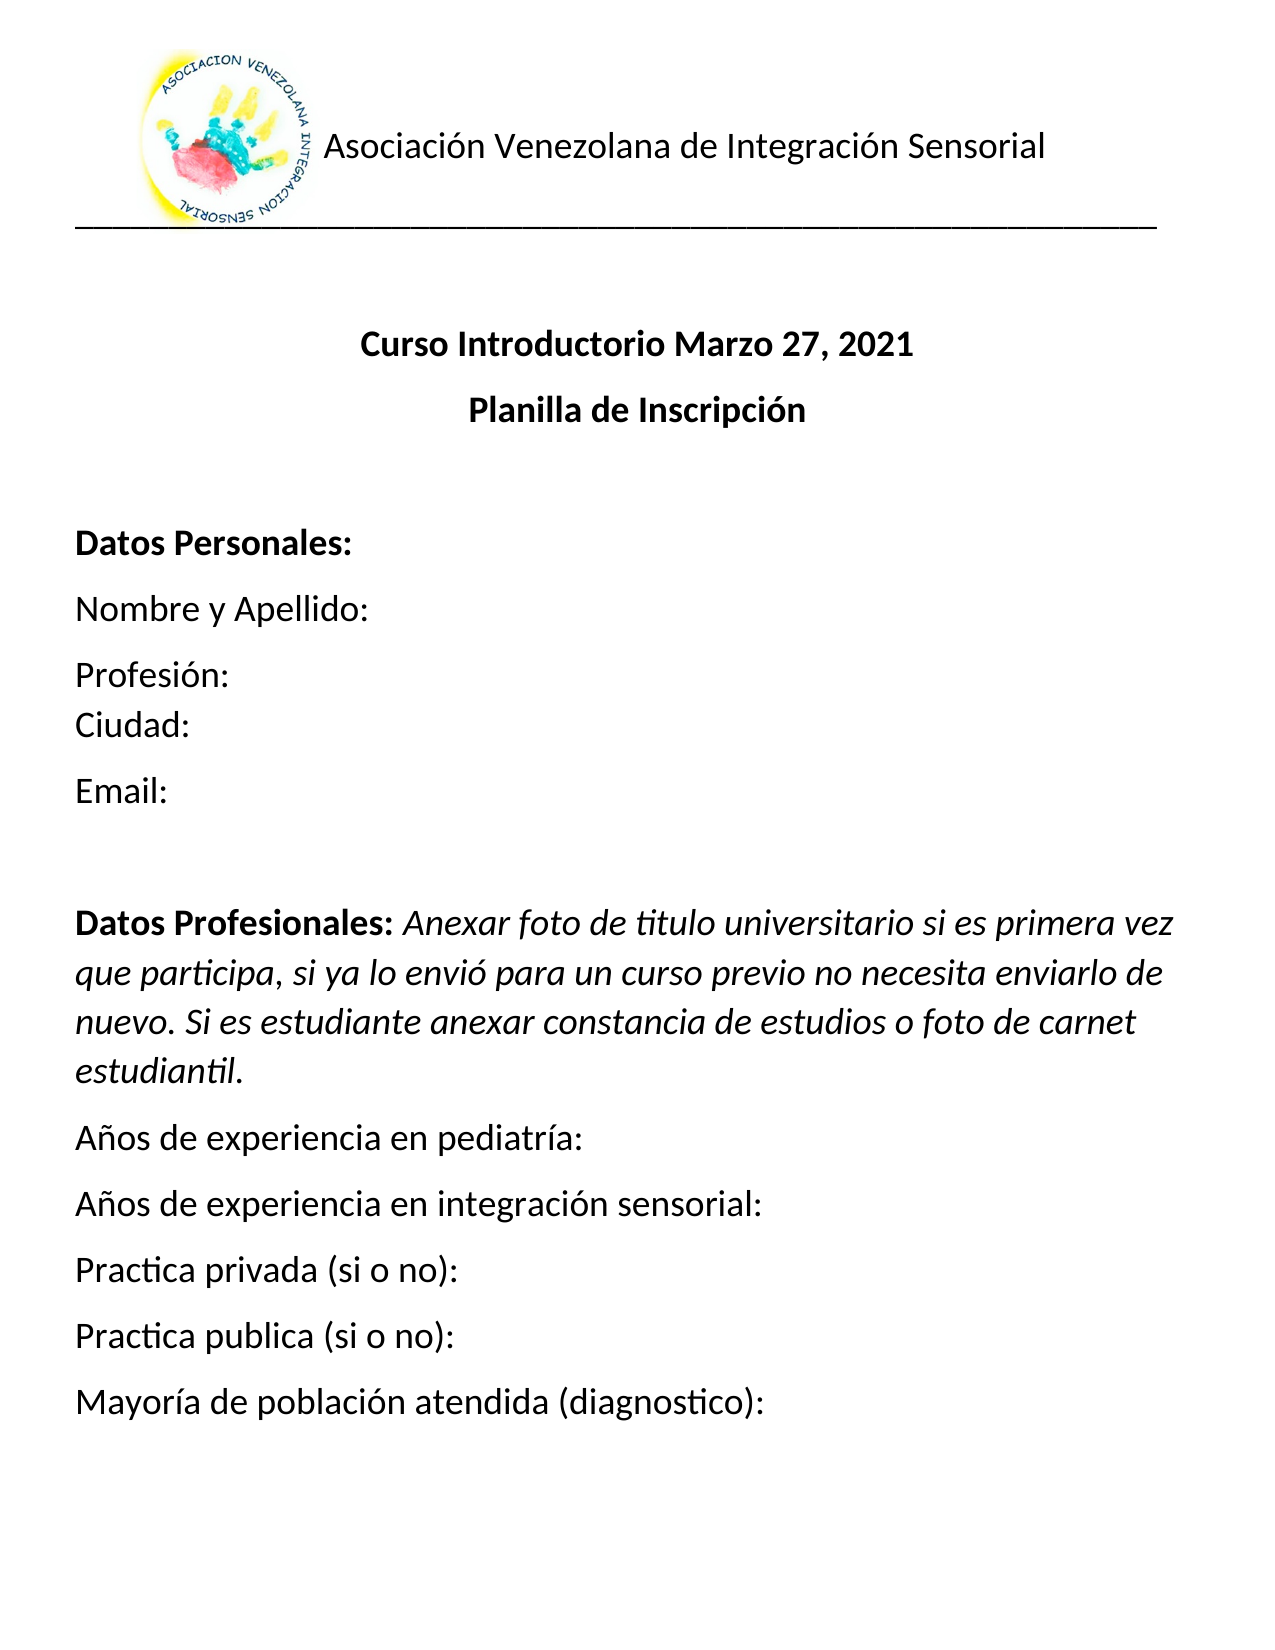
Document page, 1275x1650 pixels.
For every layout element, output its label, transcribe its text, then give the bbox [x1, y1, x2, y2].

text Practica publica (si o no): [75, 1312, 1200, 1358]
picture [136, 49, 321, 122]
text Asociación Venezolana de Integración Sensorial [75, 122, 1200, 168]
text Datos Personales: [75, 519, 1200, 564]
text Curso Introductorio Marzo 27, 2021 [75, 320, 1200, 366]
text Profesión: Ciudad: [75, 651, 1200, 746]
text __________________________________________________________ [75, 188, 1200, 234]
text Mayoría de población atendida (diagnostico): [75, 1378, 1200, 1424]
text Nombre y Apellido: [75, 585, 1200, 631]
text Planilla de Inscripción [75, 386, 1200, 432]
picture [136, 168, 321, 188]
text Email: [75, 767, 1200, 812]
text Practica privada (si o no): [75, 1246, 1200, 1292]
text Años de experiencia en pediatría: [75, 1113, 1200, 1159]
text Datos Profesionales: Anexar foto de titulo universitario si es primera vez que participa, si ya lo envió para un curso previo no necesita enviarlo de nuevo. Si es estudiante anexar constancia de estudios o foto de carnet estudiantil. [75, 899, 1200, 1093]
text Años de experiencia en integración sensorial: [75, 1180, 1200, 1226]
